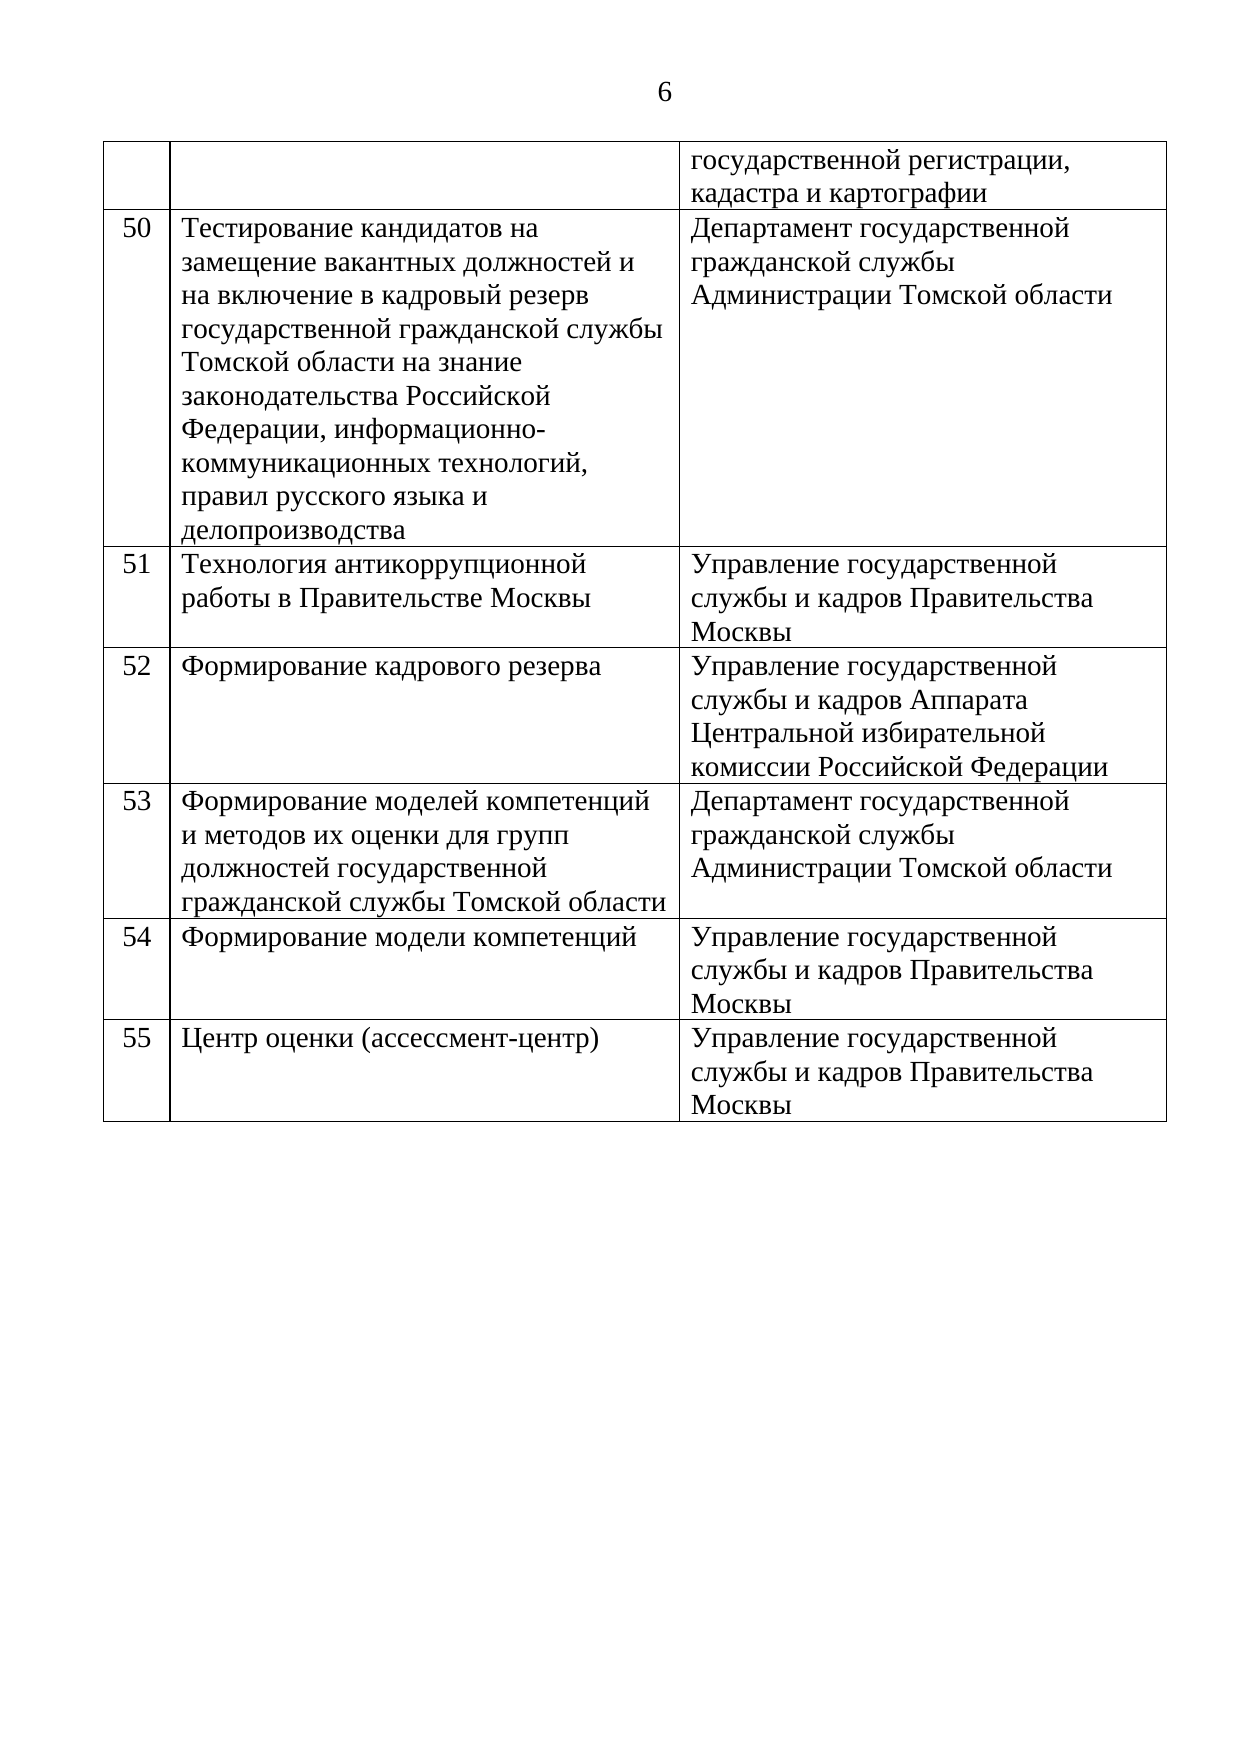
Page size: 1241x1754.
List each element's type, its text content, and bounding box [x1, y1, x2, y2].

table_cell 51 [104, 547, 169, 647]
table_cell Формирование модели компетенций [171, 919, 679, 1019]
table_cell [171, 142, 679, 209]
table_cell Департамент государственной гражданской службы Администрации Томской области [680, 784, 1166, 918]
table_cell 49 [104, 142, 169, 209]
table_cell Центр оценки (ассессмент-центр) [171, 1020, 679, 1121]
table_cell Департамент государственной гражданской службы Администрации Томской области [680, 210, 1166, 546]
table_cell 54 [104, 919, 169, 1019]
table_cell 55 [104, 1020, 169, 1121]
table_cell 50 [104, 210, 169, 546]
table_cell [680, 142, 1166, 209]
table_cell Формирование моделей компетенций и методов их оценки для групп должностей государственной гражданской службы Томской области [171, 784, 679, 918]
table_cell 53 [104, 784, 169, 918]
table_cell Тестирование кандидатов на замещение вакантных должностей и на включение в кадровый резерв государственной гражданской службы Томской области на знание законодательства Российской Федерации, информационно-коммуникационных технологий, правил русского языка и делопроизводства [171, 210, 679, 546]
table_cell Управление государственной службы и кадров Правительства Москвы [680, 1020, 1166, 1121]
table_cell Управление государственной службы и кадров Аппарата Центральной избирательной комиссии Российской Федерации [680, 648, 1166, 782]
table_cell 52 [104, 648, 169, 782]
table_cell Управление государственной службы и кадров Правительства Москвы [680, 547, 1166, 647]
table_cell Управление государственной службы и кадров Правительства Москвы [680, 919, 1166, 1019]
table_cell Технология антикоррупционной работы в Правительстве Москвы [171, 547, 679, 647]
table_cell Формирование кадрового резерва [171, 648, 679, 782]
